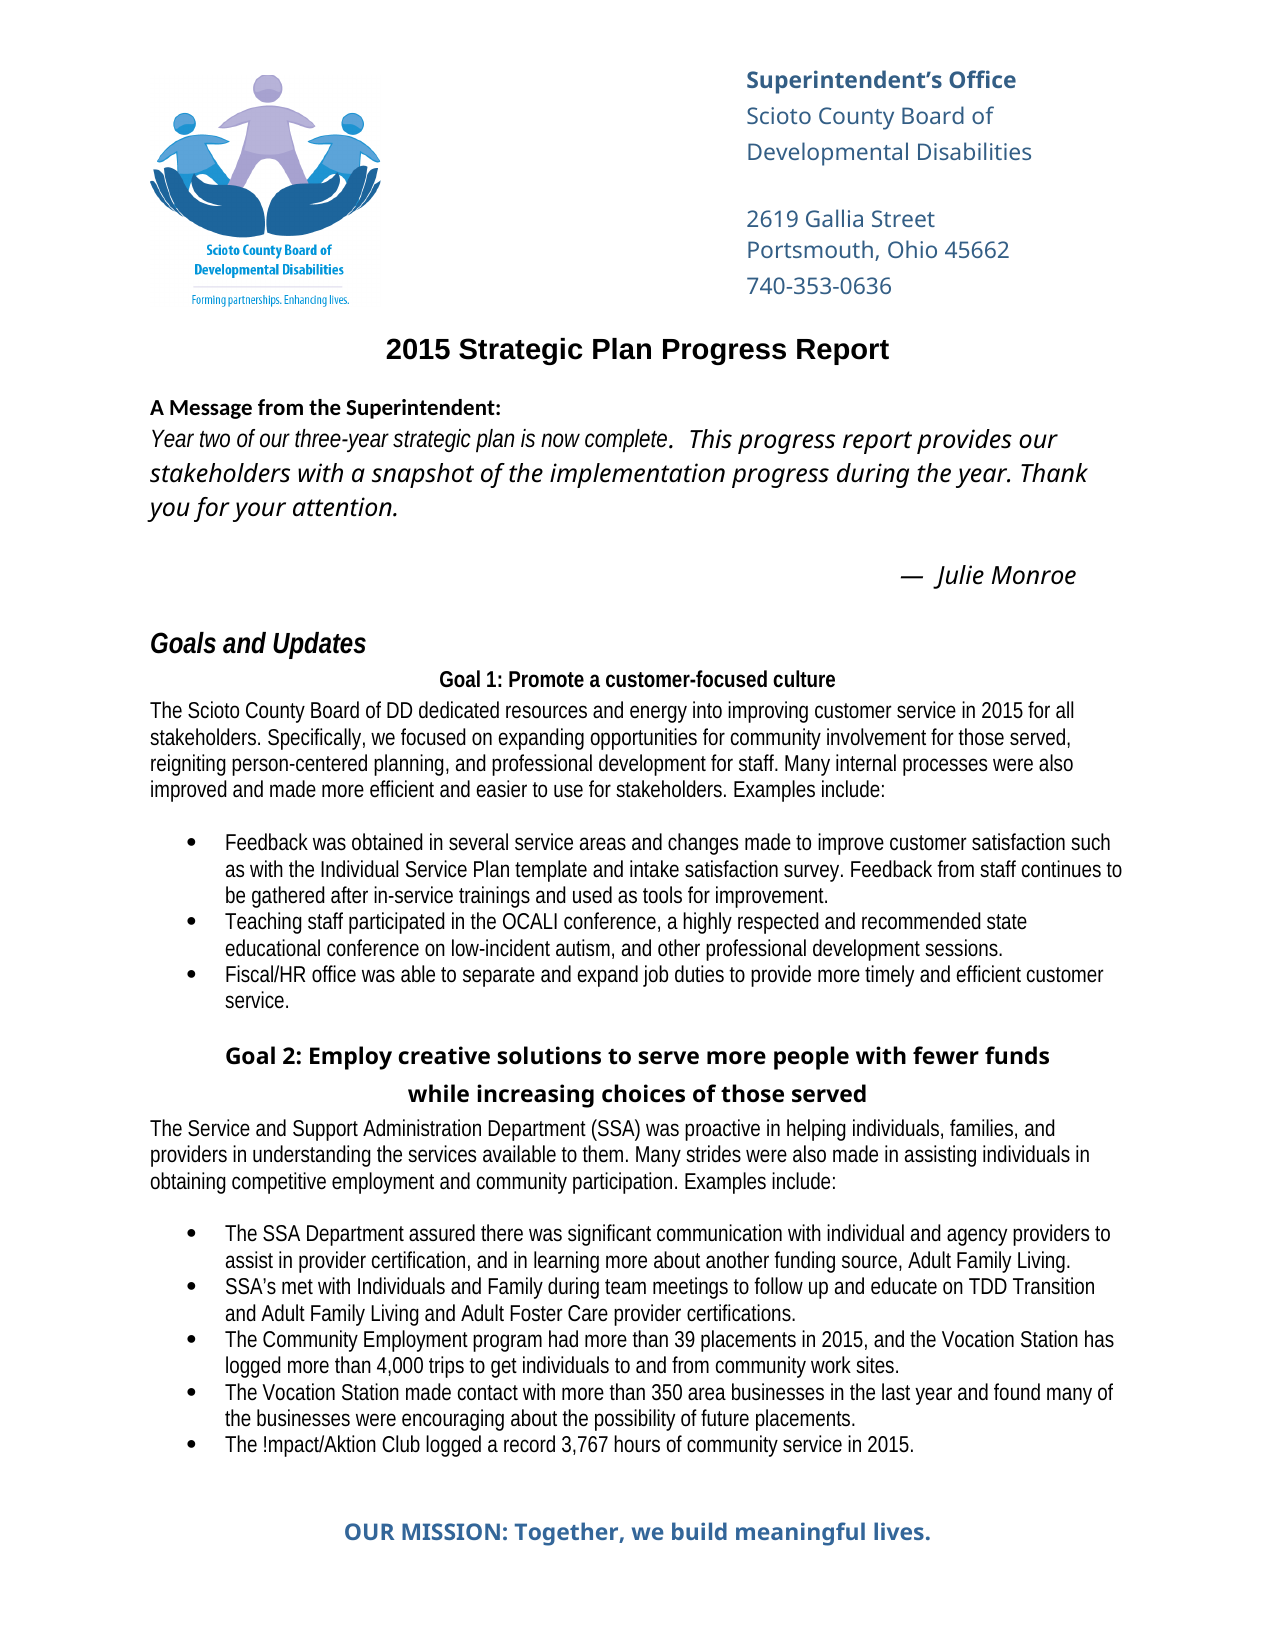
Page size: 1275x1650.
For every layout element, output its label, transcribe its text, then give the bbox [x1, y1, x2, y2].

text Goal 1: Promote a customer-focused culture [150, 666, 1125, 692]
text Year two of our three-year strategic plan is now complete. This progress report provides our stakeholders with a snapshot of the implementation progress during the year. Thank you for your attention. [150, 421, 1125, 523]
text Goals and Updates [150, 626, 1125, 659]
picture [150, 75, 381, 307]
text The Service and Support Administration Department (SSA) was proactive in helping individuals, families, and providers in understanding the services available to them. Many strides were also made in assisting individuals in obtaining competitive employment and community participation. Examples include: [150, 1115, 1125, 1194]
text The Scioto County Board of DD dedicated resources and energy into improving customer service in 2015 for all stakeholders. Specifically, we focused on expanding opportunities for community involvement for those served, reigniting person-centered planning, and professional development for staff. Many internal processes were also improved and made more efficient and easier to use for stakeholders. Examples include: [150, 697, 1125, 803]
text while increasing choices of those served [150, 1077, 1125, 1109]
text 2015 Strategic Plan Progress Report [150, 332, 1125, 365]
list Fiscal/HR office was able to separate and expand job duties to provide more timely and efficient customer service. [187, 961, 1125, 1014]
list Julie Monroe [900, 558, 1125, 592]
list SSA’s met with Individuals and Family during team meetings to follow up and educate on TDD Transition and Adult Family Living and Adult Foster Care provider certifications. [187, 1273, 1125, 1326]
list The !mpact/Aktion Club logged a record 3,767 hours of community service in 2015. [187, 1431, 1125, 1458]
list The SSA Department assured there was significant communication with individual and agency providers to assist in provider certification, and in learning more about another funding source, Adult Family Living. [187, 1220, 1125, 1273]
list Teaching staff participated in the OCALI conference, a highly respected and recommended state educational conference on low-incident autism, and other professional development sessions. [187, 908, 1125, 961]
list The Vocation Station made contact with more than 350 area businesses in the last year and found many of the businesses were encouraging about the possibility of future placements. [187, 1378, 1125, 1431]
list Feedback was obtained in several service areas and changes made to improve customer satisfaction such as with the Individual Service Plan template and intake satisfaction survey. Feedback from staff continues to be gathered after in-service trainings and used as tools for improvement. [187, 829, 1125, 908]
text Goal 2: Employ creative solutions to serve more people with fewer funds [150, 1040, 1125, 1071]
text A Message from the Superintendent: [150, 393, 1125, 421]
list The Community Employment program had more than 39 placements in 2015, and the Vocation Station has logged more than 4,000 trips to get individuals to and from community work sites. [187, 1326, 1125, 1378]
